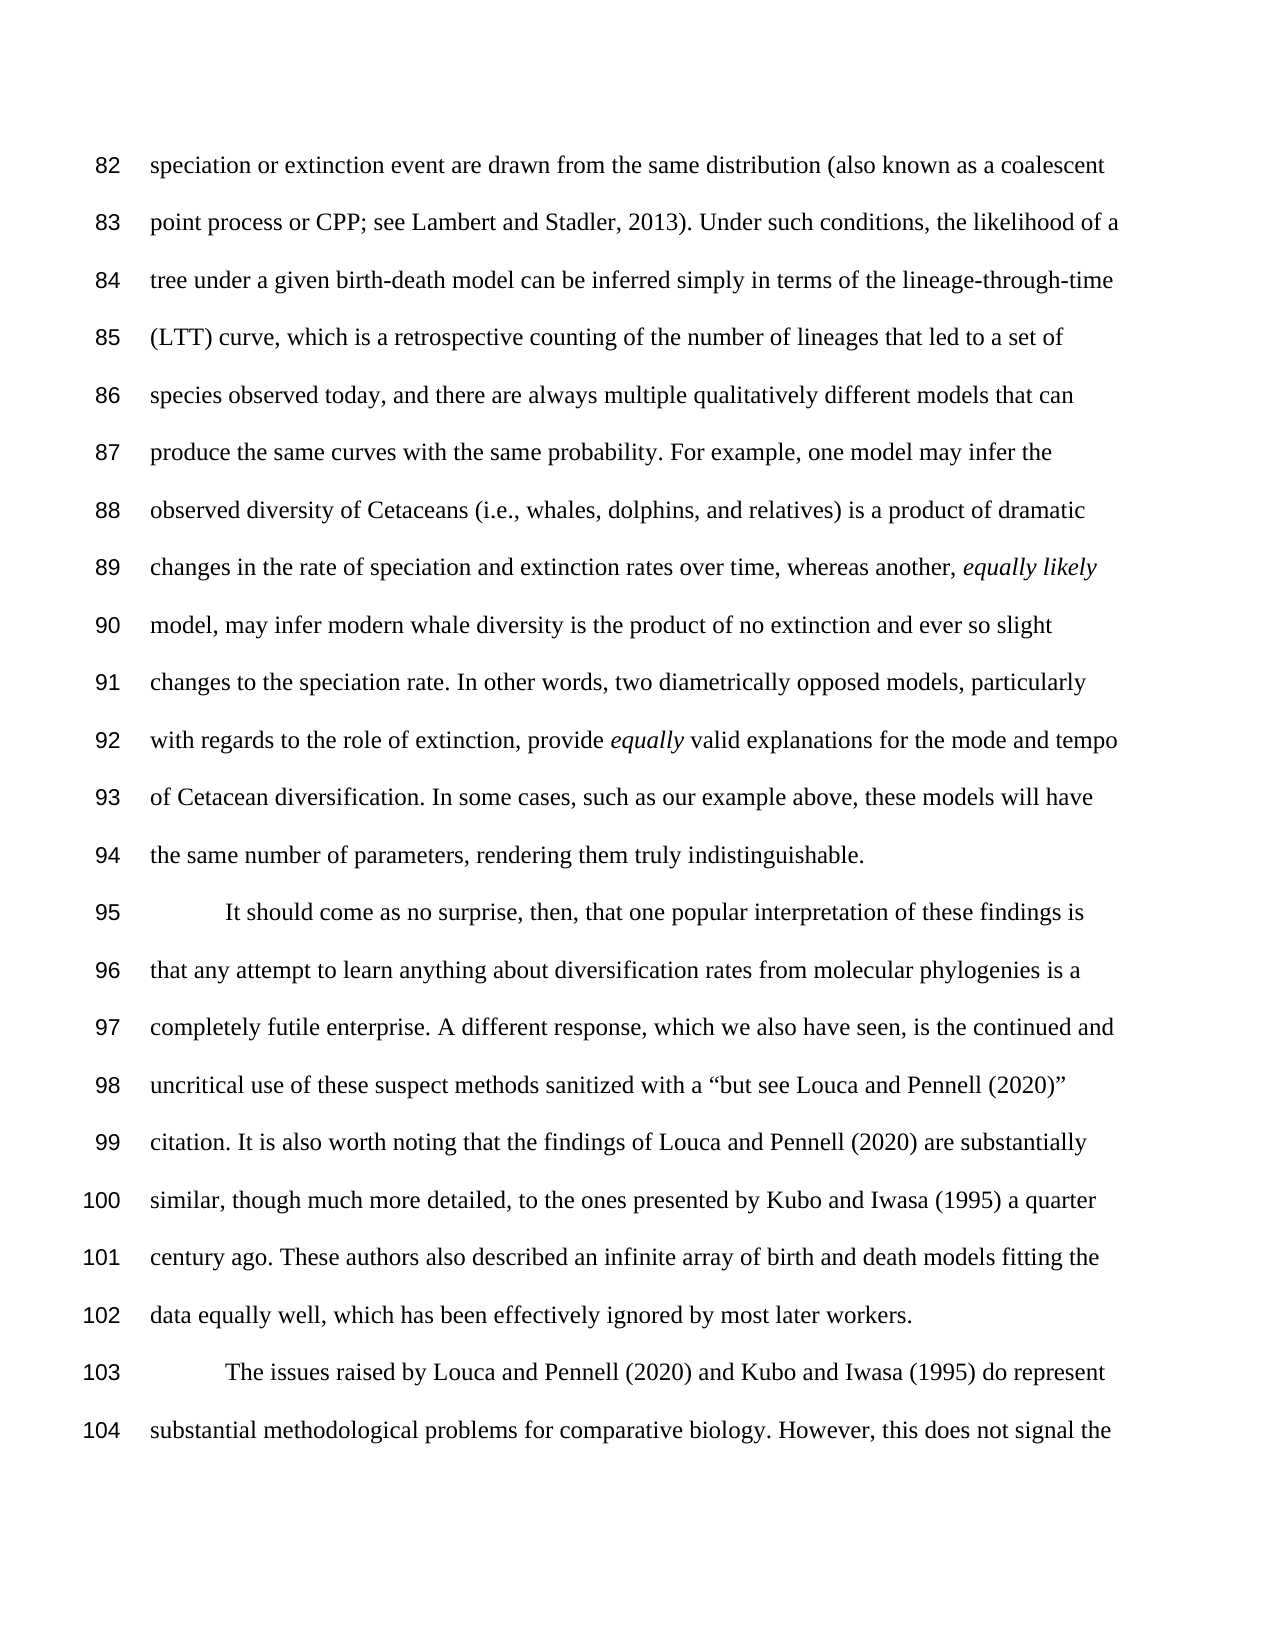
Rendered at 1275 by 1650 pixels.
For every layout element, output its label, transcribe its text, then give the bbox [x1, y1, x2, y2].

text It should come as no surprise, then, that one popular interpretation of these findings is that any attempt to learn anything about diversification rates from molecular phylogenies is a completely futile enterprise. A different response, which we also have seen, is the continued and uncritical use of these suspect methods sanitized with a “but see Louca and Pennell (2020)” citation. It is also worth noting that the findings of Louca and Pennell (2020) are substantially similar, though much more detailed, to the ones presented by Kubo and Iwasa (1995) a quarter century ago. These authors also described an infinite array of birth and death models fitting the data equally well, which has been effectively ignored by most later workers. [150, 897, 1125, 1329]
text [150, 1357, 1125, 1444]
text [150, 150, 1125, 869]
